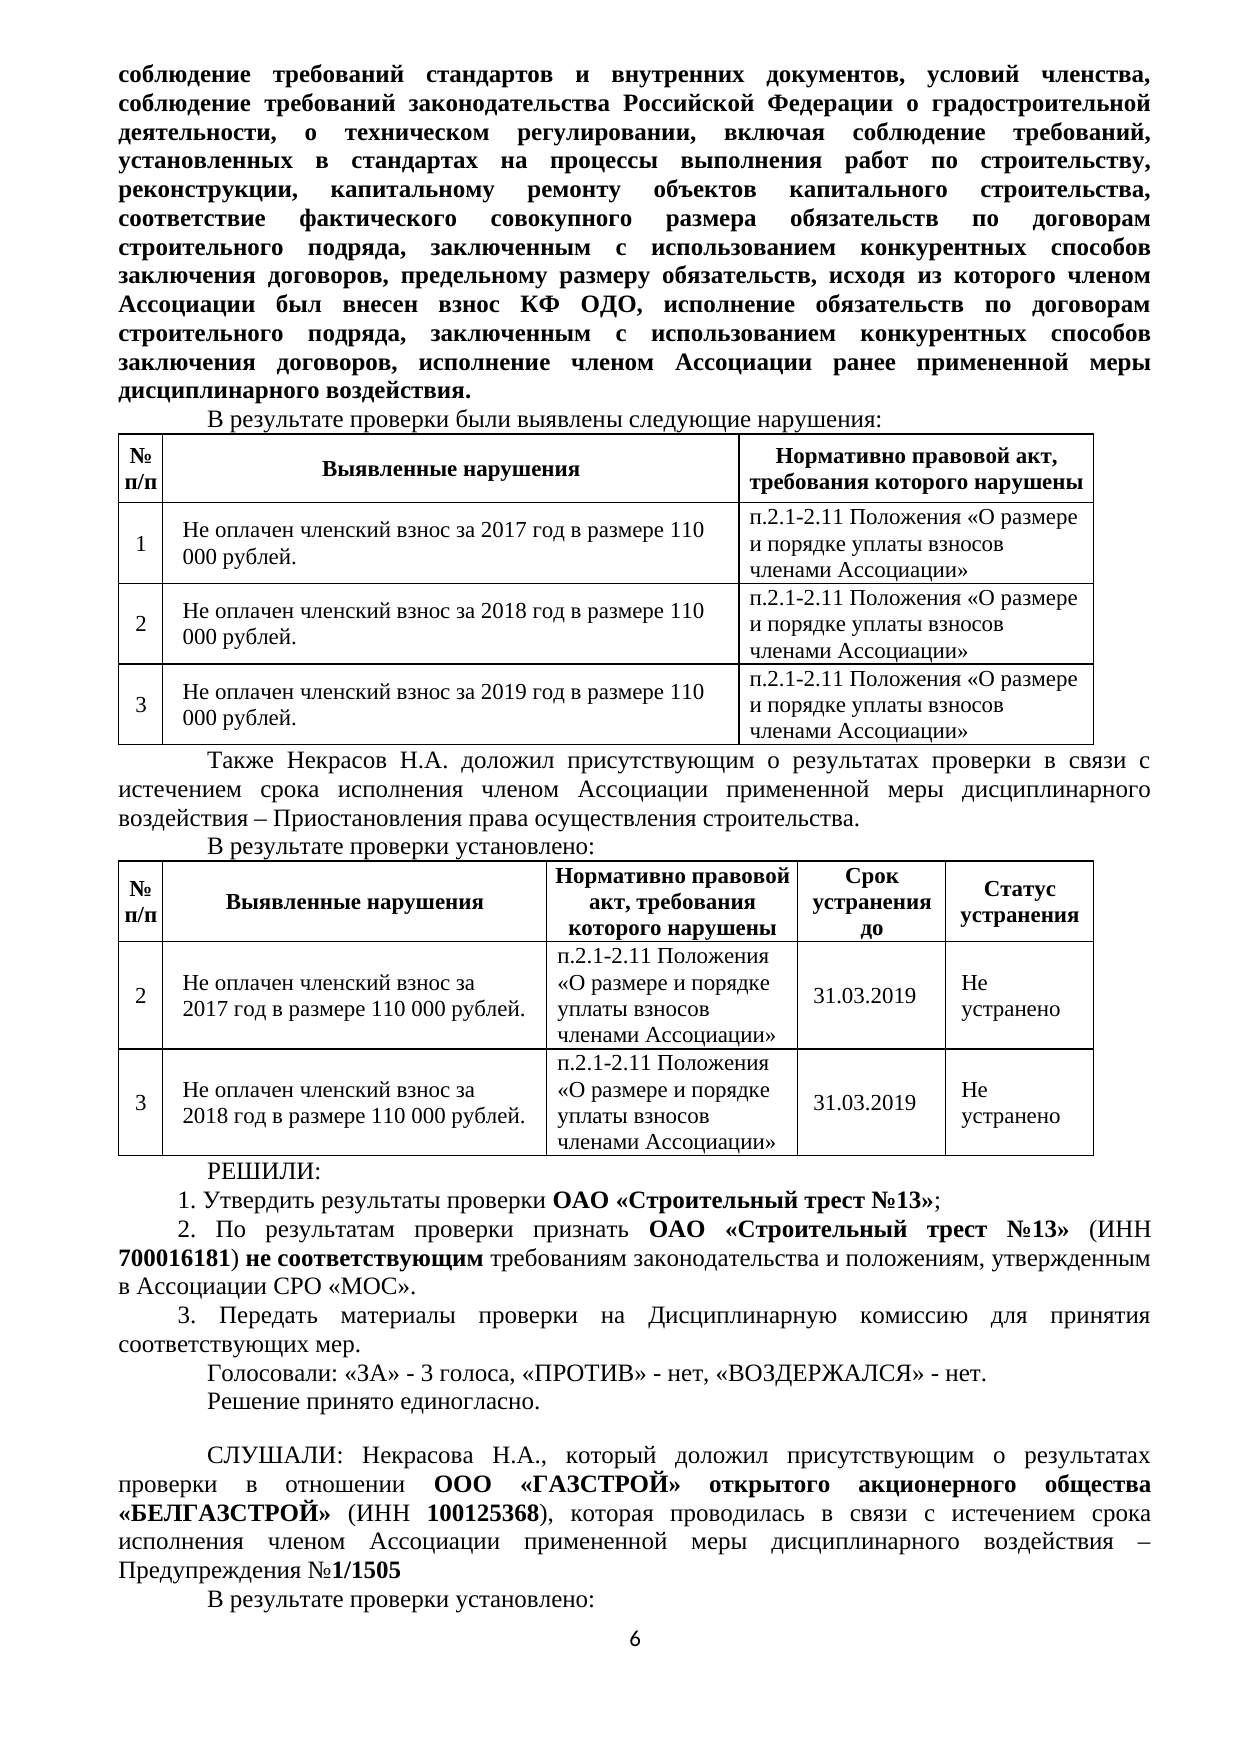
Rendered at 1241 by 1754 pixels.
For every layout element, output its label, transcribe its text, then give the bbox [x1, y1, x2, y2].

text В результате проверки установлено: [118, 1584, 1152, 1613]
table_cell Не оплачен членский взнос за 2019 год в размере 110 000 рублей. [163, 665, 738, 744]
text 2. По результатам проверки признать ОАО «Строительный трест №13» (ИНН 700016181) не соответствующим требованиям законодательства и положениям, утвержденным в Ассоциации СРО «МОС». [118, 1214, 1152, 1300]
text РЕШИЛИ: [118, 1156, 1152, 1185]
table_header № п/п [119, 862, 162, 941]
text 3. Передать материалы проверки на Дисциплинарную комиссию для принятия соответствующих мер. [118, 1300, 1152, 1358]
text Голосовали: «ЗА» - 3 голоса, «ПРОТИВ» - нет, «ВОЗДЕРЖАЛСЯ» - нет. [118, 1358, 1152, 1386]
table_cell 2 [119, 942, 162, 1048]
table_cell 3 [119, 1050, 162, 1155]
text Решение принято единогласно. [133, 1386, 1152, 1415]
table_cell 31.03.2019 [798, 942, 945, 1048]
table_cell Не оплачен членский взнос за 2018 год в размере 110 000 рублей. [163, 584, 738, 663]
table_cell п.2.1-2.11 Положения «О размере и порядке уплаты взносов членами Ассоциации» [547, 1050, 797, 1155]
table_cell 3 [119, 665, 162, 744]
text 1. Утвердить результаты проверки ОАО «Строительный трест №13»; [118, 1185, 1152, 1214]
text В результате проверки установлено: [118, 831, 1152, 860]
text В результате проверки были выявлены следующие нарушения: [118, 404, 1152, 433]
table_header Выявленные нарушения [163, 435, 738, 502]
table_cell Не оплачен членский взнос за 2017 год в размере 110 000 рублей. [163, 942, 546, 1048]
table_header Срок устранения до [798, 862, 945, 941]
text СЛУШАЛИ: Некрасова Н.А., который доложил присутствующим о результатах проверки в отношении ООО «ГАЗСТРОЙ» открытого акционерного общества «БЕЛГАЗСТРОЙ» (ИНН 100125368), которая проводилась в связи с истечением срока исполнения членом Ассоциации примененной меры дисциплинарного воздействия – Предупреждения №1/1505 [118, 1440, 1152, 1584]
table_cell 31.03.2019 [798, 1050, 945, 1155]
table_header Статус устранения [946, 862, 1093, 941]
table_cell Не оплачен членский взнос за 2017 год в размере 110 000 рублей. [163, 503, 738, 582]
table_header Выявленные нарушения [163, 862, 546, 941]
text Также Некрасов Н.А. доложил присутствующим о результатах проверки в связи с истечением срока исполнения членом Ассоциации примененной меры дисциплинарного воздействия – Приостановления права осуществления строительства. [118, 745, 1152, 831]
table_cell Не устранено [946, 942, 1093, 1048]
table_header Нормативно правовой акт, требования которого нарушены [547, 862, 797, 941]
table_cell п.2.1-2.11 Положения «О размере и порядке уплаты взносов членами Ассоциации» [547, 942, 797, 1048]
table_cell п.2.1-2.11 Положения «О размере и порядке уплаты взносов членами Ассоциации» [740, 665, 1093, 744]
table_cell 1 [119, 503, 162, 582]
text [118, 59, 1152, 404]
table_header Нормативно правовой акт, требования которого нарушены [740, 435, 1093, 502]
table_cell Не оплачен членский взнос за 2018 год в размере 110 000 рублей. [163, 1050, 546, 1155]
table_header № п/п [119, 435, 162, 502]
table_cell п.2.1-2.11 Положения «О размере и порядке уплаты взносов членами Ассоциации» [740, 584, 1093, 663]
table_cell Не устранено [946, 1050, 1093, 1155]
table_cell 2 [119, 584, 162, 663]
table_cell п.2.1-2.11 Положения «О размере и порядке уплаты взносов членами Ассоциации» [740, 503, 1093, 582]
